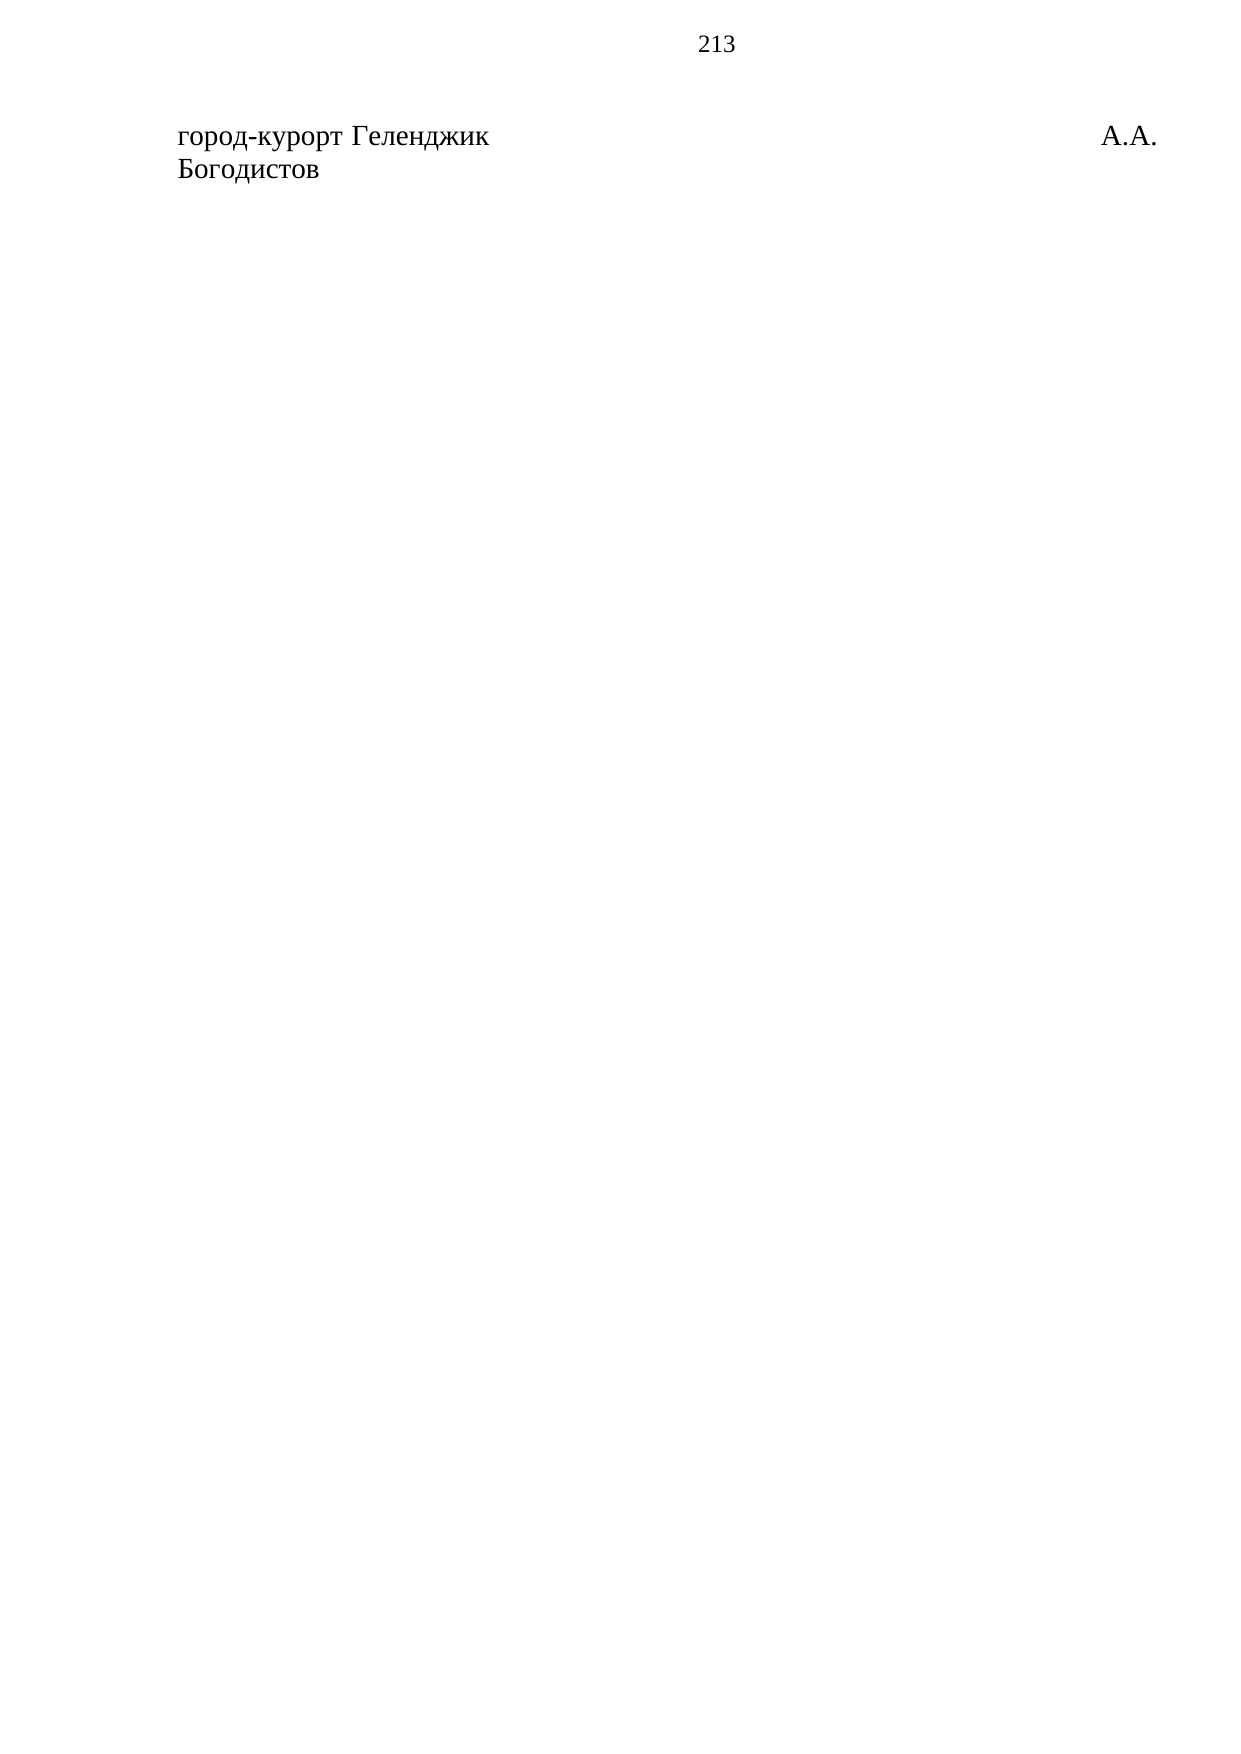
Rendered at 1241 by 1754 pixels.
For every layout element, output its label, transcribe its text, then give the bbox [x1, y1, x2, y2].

text город-курорт Геленджик А.А. Богодистов [177, 118, 1164, 185]
